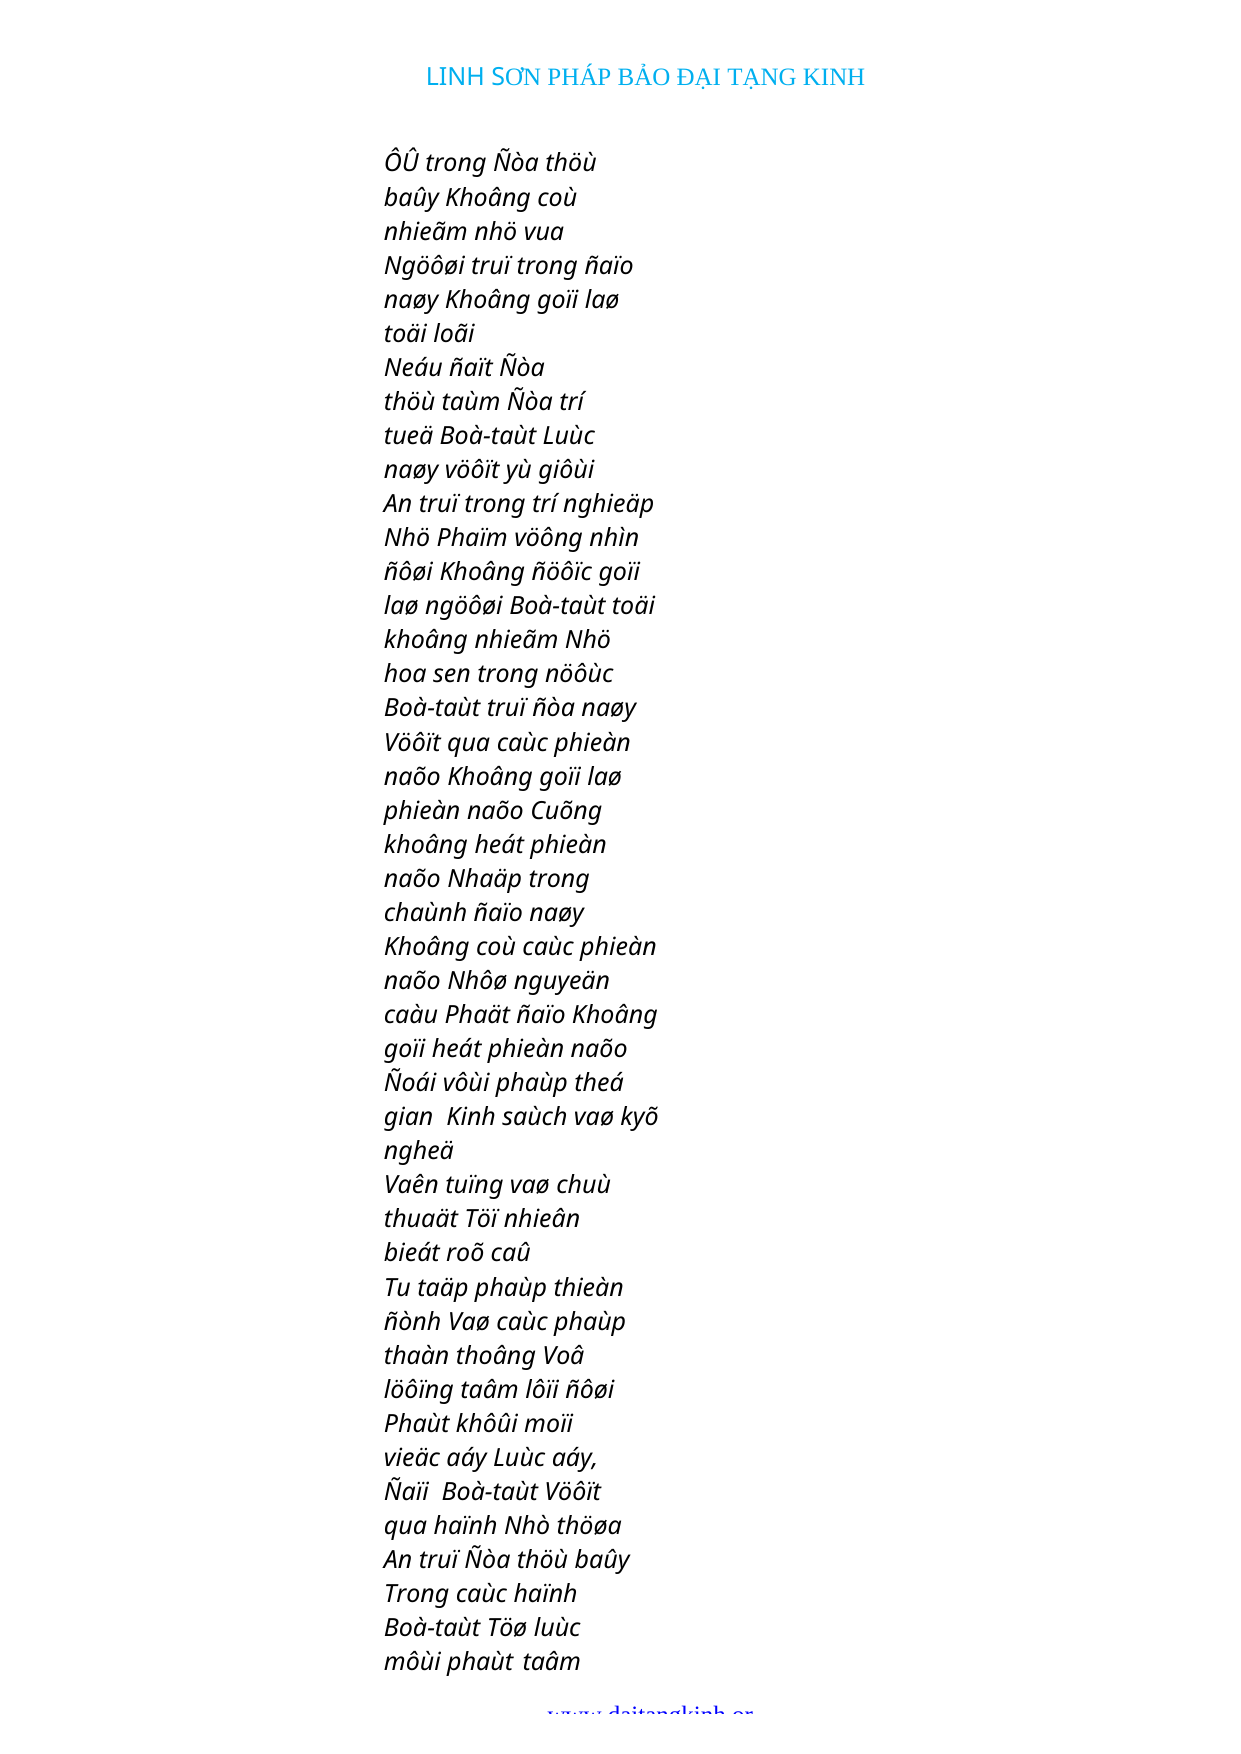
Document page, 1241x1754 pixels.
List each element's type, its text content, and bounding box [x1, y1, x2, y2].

text Vöôït qua caùc phieàn naõo Khoâng goïi laø phieàn naõo Cuõng khoâng heát phieàn naõo Nhaäp trong chaùnh ñaïo naøy Khoâng coù caùc phieàn naõo Nhôø nguyeän caàu Phaät ñaïo Khoâng goïi heát phieàn naõo Ñoái vôùi phaùp theá gian Kinh saùch vaø kyõ ngheä [384, 724, 659, 1167]
text ÔÛ trong Ñòa thöù baûy Khoâng coù nhieãm nhö vua Ngöôøi truï trong ñaïo naøy Khoâng goïi laø toäi loãi [384, 145, 644, 349]
text An truï trong trí nghieäp Nhö Phaïm vöông nhìn ñôøi Khoâng ñöôïc goïi laø ngöôøi Boà-taùt toäi khoâng nhieãm Nhö hoa sen trong nöôùc Boà-taùt truï ñòa naøy [384, 486, 655, 724]
text Tu taäp phaùp thieàn ñònh Vaø caùc phaùp thaàn thoâng Voâ löôïng taâm lôïi ñôøi Phaùt khôûi moïi vieäc aáy Luùc aáy, Ñaïi Boà-taùt Vöôït qua haïnh Nhò thöøa An truï Ñòa thöù baûy Trong caùc haïnh Boà-taùt Töø luùc môùi phaùt taâm [384, 1269, 633, 1678]
text Vaên tuïng vaø chuù thuaät Töï nhieân bieát roõ caû [384, 1167, 628, 1269]
text Neáu ñaït Ñòa thöù taùm Ñòa trí tueä Boà-taùt Luùc naøy vöôït yù giôùi [384, 349, 598, 486]
